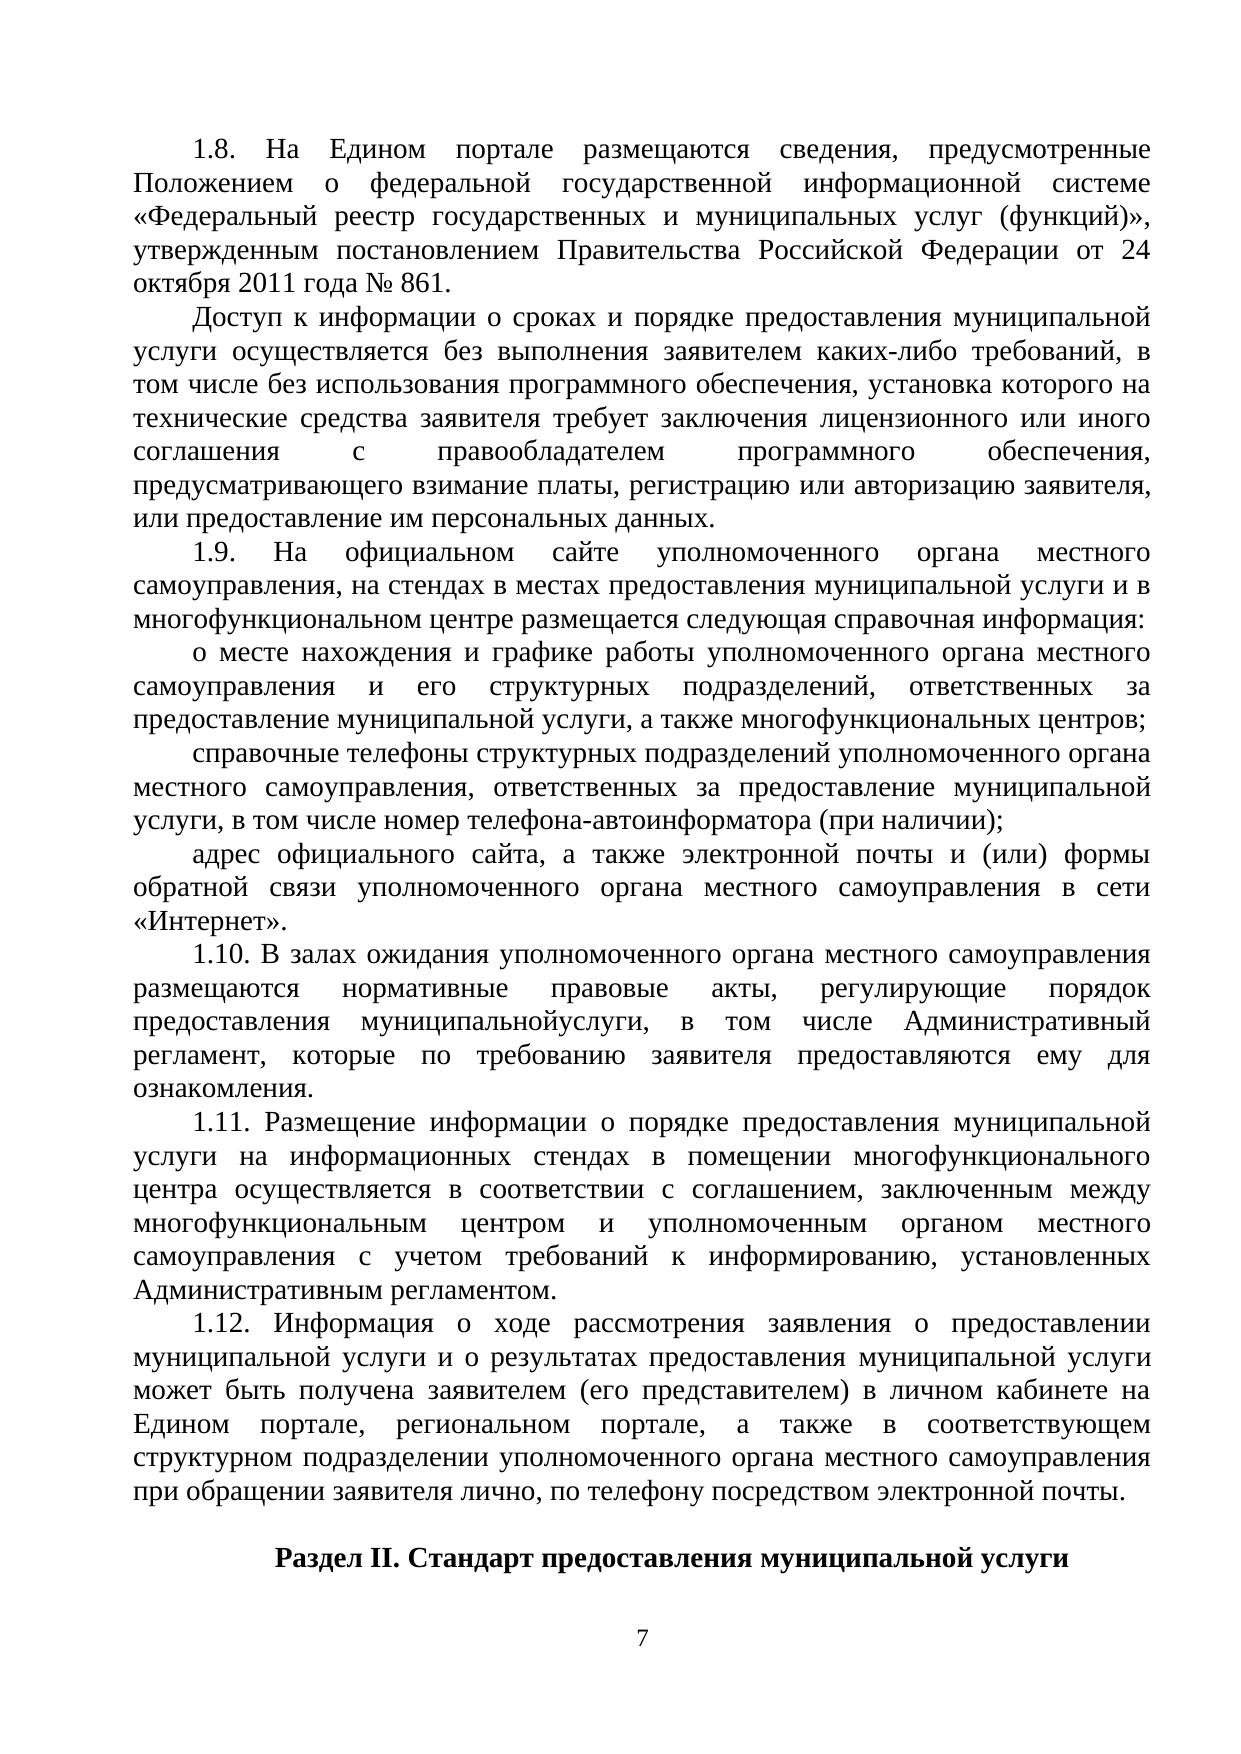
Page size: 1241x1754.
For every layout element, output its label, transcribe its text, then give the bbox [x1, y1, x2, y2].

text 1.10. В залах ожидания уполномоченного органа местного самоуправления размещаются нормативные правовые акты, регулирующие порядок предоставления муниципальнойуслуги, в том числе Административный регламент, которые по требованию заявителя предоставляются ему для ознакомления. [133, 936, 1152, 1104]
text о месте нахождения и графике работы уполномоченного органа местного самоуправления и его структурных подразделений, ответственных за предоставление муниципальной услуги, а также многофункциональных центров; [133, 634, 1152, 735]
text Раздел II. Стандарт предоставления муниципальной услуги [192, 1540, 1152, 1574]
text 1.8. На Едином портале размещаются сведения, предусмотренные Положением о федеральной государственной информационной системе «Федеральный реестр государственных и муниципальных услуг (функций)», утвержденным постановлением Правительства Российской Федерации от 24 октября 2011 года № 861. [133, 131, 1152, 299]
text 1.9. На официальном сайте уполномоченного органа местного самоуправления, на стендах в местах предоставления муниципальной услуги и в многофункциональном центре размещается следующая справочная информация: [133, 534, 1152, 634]
text справочные телефоны структурных подразделений уполномоченного органа местного самоуправления, ответственных за предоставление муниципальной услуги, в том числе номер телефона-автоинформатора (при наличии); [133, 735, 1152, 836]
text Доступ к информации о сроках и порядке предоставления муниципальной услуги осуществляется без выполнения заявителем каких-либо требований, в том числе без использования программного обеспечения, установка которого на технические средства заявителя требует заключения лицензионного или иного соглашения с правообладателем программного обеспечения, предусматривающего взимание платы, регистрацию или авторизацию заявителя, или предоставление им персональных данных. [133, 299, 1152, 534]
text адрес официального сайта, а также электронной почты и (или) формы обратной связи уполномоченного органа местного самоуправления в сети «Интернет». [133, 836, 1152, 936]
text 1.12. Информация о ходе рассмотрения заявления о предоставлении муниципальной услуги и о результатах предоставления муниципальной услуги может быть получена заявителем (его представителем) в личном кабинете на Едином портале, региональном портале, а также в соответствующем структурном подразделении уполномоченного органа местного самоуправления при обращении заявителя лично, по телефону посредством электронной почты. [133, 1305, 1152, 1507]
text 1.11. Размещение информации о порядке предоставления муниципальной услуги на информационных стендах в помещении многофункционального центра осуществляется в соответствии с соглашением, заключенным между многофункциональным центром и уполномоченным органом местного самоуправления с учетом требований к информированию, установленных Административным регламентом. [133, 1104, 1152, 1305]
